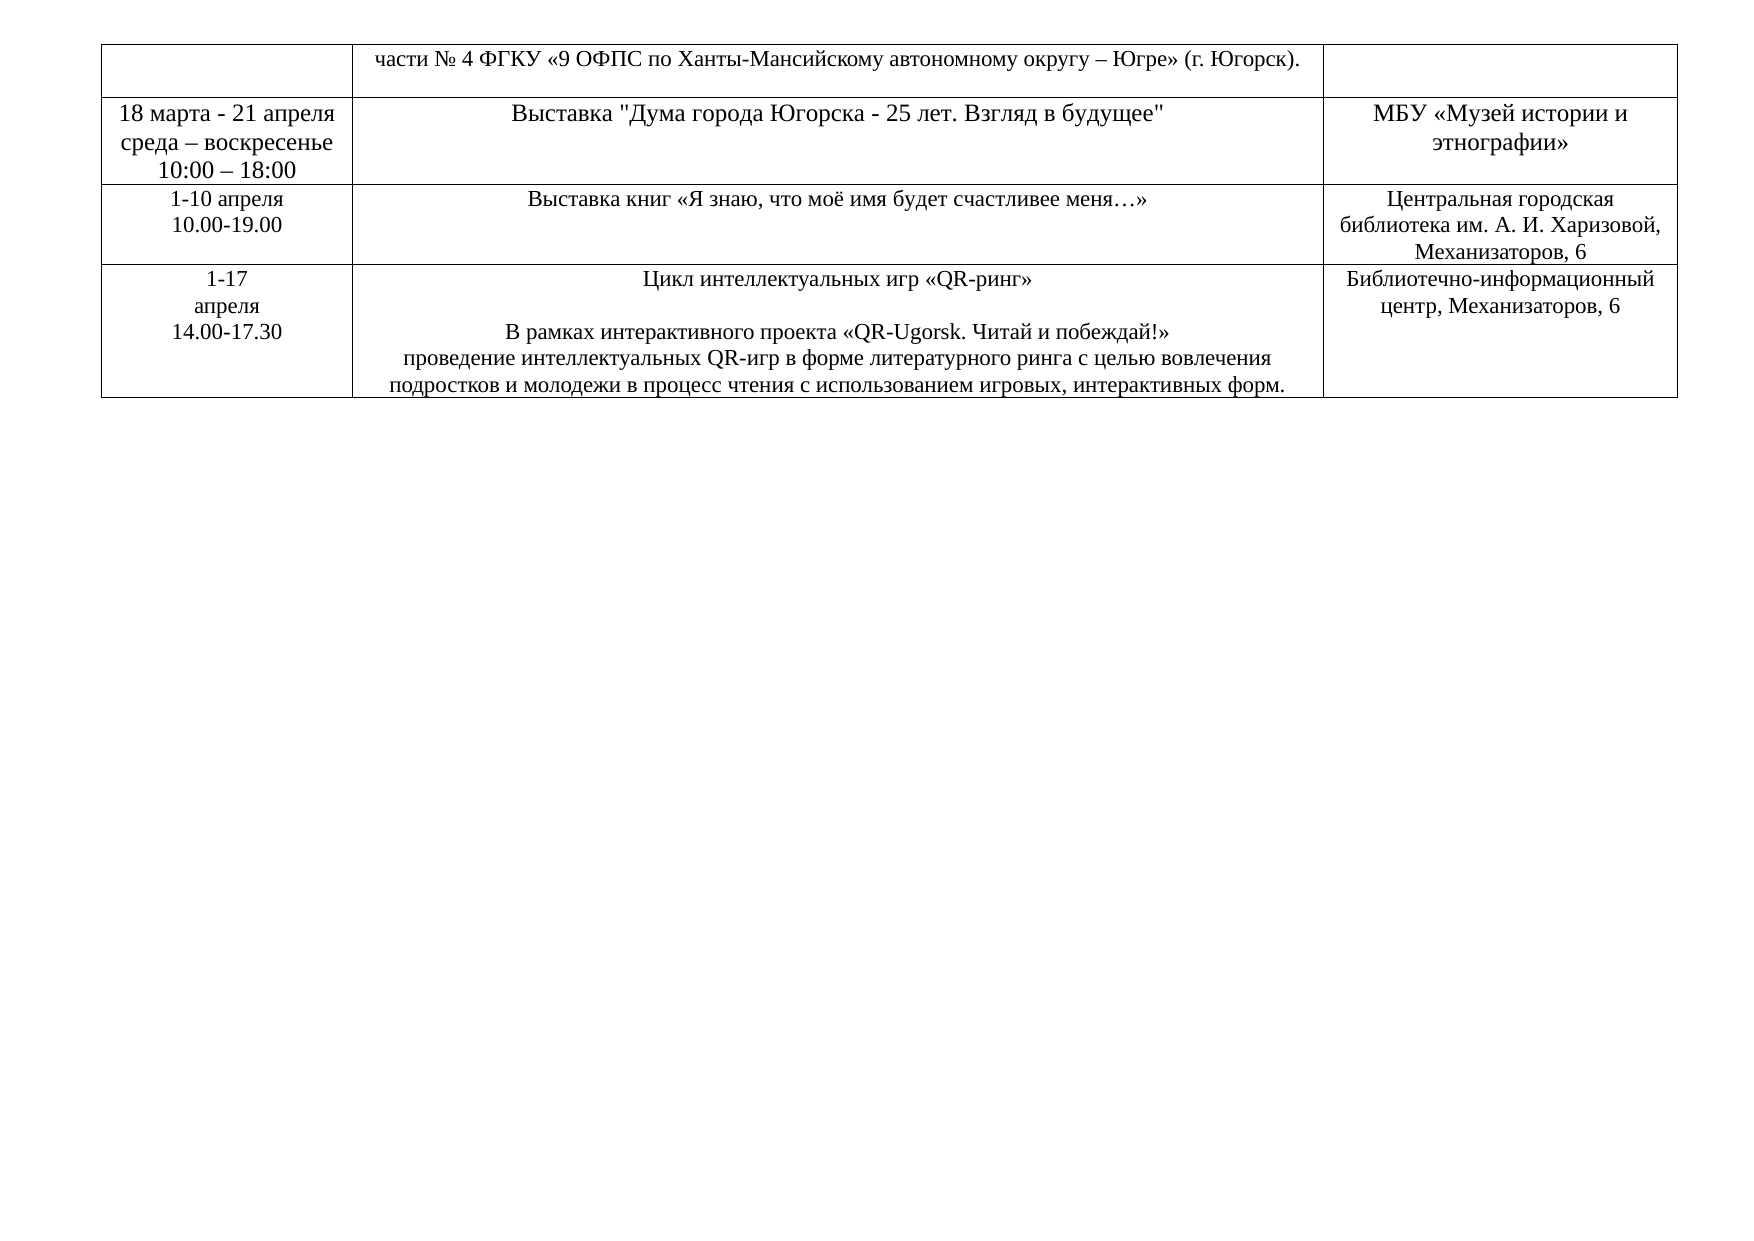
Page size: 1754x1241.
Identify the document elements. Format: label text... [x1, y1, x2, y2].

table_cell 1-17 апреля 14.00-17.30 [102, 265, 352, 397]
table_cell Выставка "Дума города Югорска - 25 лет. Взгляд в будущее" [353, 98, 1323, 184]
table_cell 1-10 апреля 10.00-19.00 [102, 185, 352, 264]
table_cell Библиотечно-информационный центр, Механизаторов, 6 [1324, 265, 1677, 397]
table_cell 18 марта - 21 апреля среда – воскресенье 10:00 – 18:00 [102, 98, 352, 184]
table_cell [353, 45, 1323, 97]
table_cell Цикл интеллектуальных игр «QR-ринг» В рамках интерактивного проекта «QR-Ugorsk. Читай и побеждай!» проведение интеллектуальных QR-игр в форме литературного ринга с целью вовлечения подростков и молодежи в процесс чтения с использованием игровых, интерактивных форм. [353, 265, 1323, 397]
table_cell Центральная городская библиотека им. А. И. Харизовой, Механизаторов, 6 [1324, 185, 1677, 264]
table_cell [102, 45, 352, 97]
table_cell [1324, 45, 1677, 97]
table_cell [1324, 98, 1677, 184]
table_cell Выставка книг «Я знаю, что моё имя будет счастливее меня…» [353, 185, 1323, 264]
